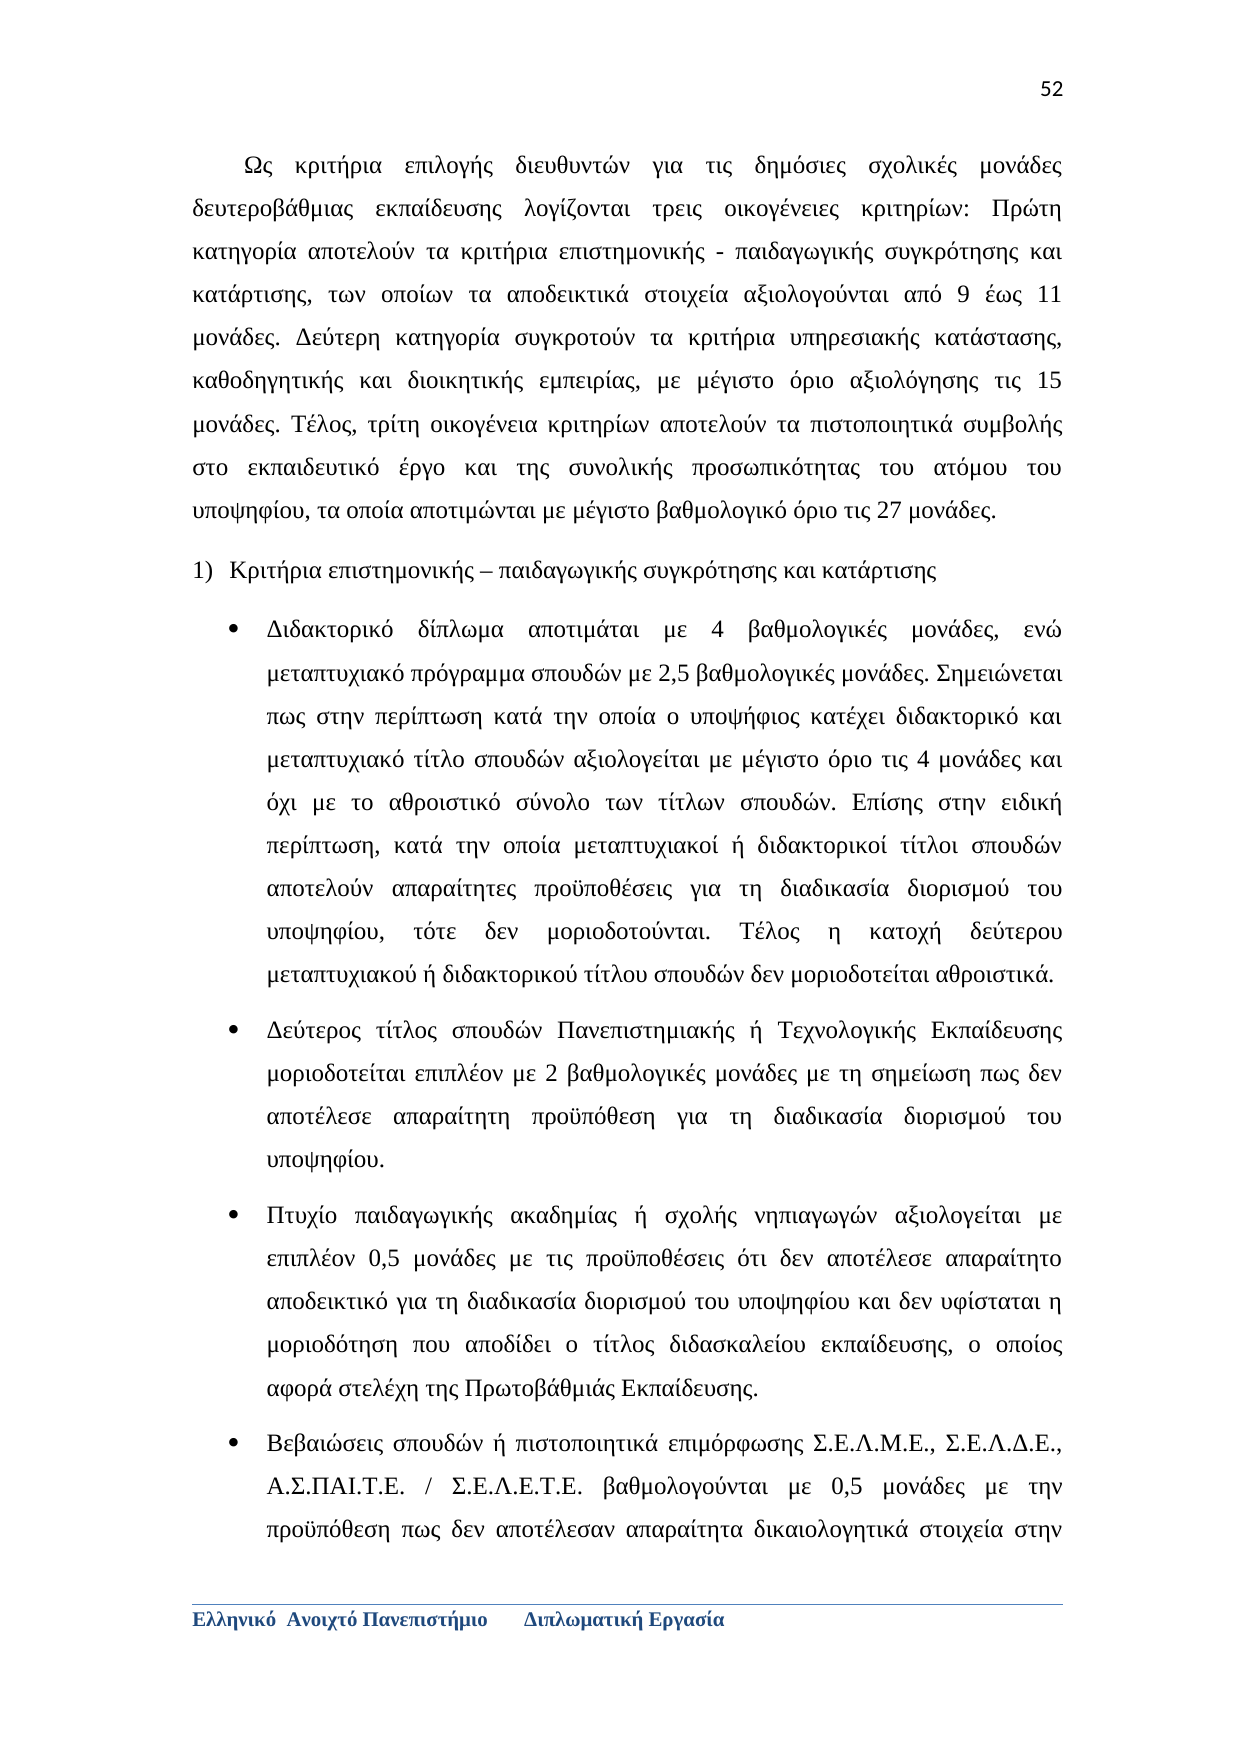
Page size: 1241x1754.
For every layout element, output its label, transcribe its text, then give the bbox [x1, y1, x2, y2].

list Διδακτορικό δίπλωμα αποτιμάται με 4 βαθμολογικές μονάδες, ενώ μεταπτυχιακό πρόγραμμα σπουδών με 2,5 βαθμολογικές μονάδες. Σημειώνεται πως στην περίπτωση κατά την οποία ο υποψήφιος κατέχει διδακτορικό και μεταπτυχιακό τίτλο σπουδών αξιολογείται με μέγιστο όριο τις 4 μονάδες και όχι με το αθροιστικό σύνολο των τίτλων σπουδών. Επίσης στην ειδική περίπτωση, κατά την οποία μεταπτυχιακοί ή διδακτορικοί τίτλοι σπουδών αποτελούν απαραίτητες προϋποθέσεις για τη διαδικασία διορισμού του υποψηφίου, τότε δεν μοριοδοτούνται. Τέλος η κατοχή δεύτερου μεταπτυχιακού ή διδακτορικού τίτλου σπουδών δεν μοριοδοτείται αθροιστικά. [229, 614, 1063, 988]
list Κριτήρια επιστημονικής – παιδαγωγικής συγκρότησης και κατάρτισης [192, 555, 1063, 583]
list Δεύτερος τίτλος σπουδών Πανεπιστημιακής ή Τεχνολογικής Εκπαίδευσης μοριοδοτείται επιπλέον με 2 βαθμολογικές μονάδες με τη σημείωση πως δεν αποτέλεσε απαραίτητη προϋπόθεση για τη διαδικασία διορισμού του υποψηφίου. [229, 1015, 1063, 1173]
text Ως κριτήρια επιλογής διευθυντών για τις δημόσιες σχολικές μονάδες δευτεροβάθμιας εκπαίδευσης λογίζονται τρεις οικογένειες κριτηρίων: Πρώτη κατηγορία αποτελούν τα κριτήρια επιστημονικής - παιδαγωγικής συγκρότησης και κατάρτισης, των οποίων τα αποδεικτικά στοιχεία αξιολογούνται από 9 έως 11 μονάδες. Δεύτερη κατηγορία συγκροτούν τα κριτήρια υπηρεσιακής κατάστασης, καθοδηγητικής και διοικητικής εμπειρίας, με μέγιστο όριο αξιολόγησης τις 15 μονάδες. Τέλος, τρίτη οικογένεια κριτηρίων αποτελούν τα πιστοποιητικά συμβολής στο εκπαιδευτικό έργο και της συνολικής προσωπικότητας του ατόμου του υποψηφίου, τα οποία αποτιμώνται με μέγιστο βαθμολογικό όριο τις 27 μονάδες. [192, 150, 1063, 524]
list Πτυχίο παιδαγωγικής ακαδημίας ή σχολής νηπιαγωγών αξιολογείται με επιπλέον 0,5 μονάδες με τις προϋποθέσεις ότι δεν αποτέλεσε απαραίτητο αποδεικτικό για τη διαδικασία διορισμού του υποψηφίου και δεν υφίσταται η μοριοδότηση που αποδίδει ο τίτλος διδασκαλείου εκπαίδευσης, ο οποίος αφορά στελέχη της Πρωτοβάθμιάς Εκπαίδευσης. [229, 1200, 1063, 1401]
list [229, 1428, 1063, 1543]
